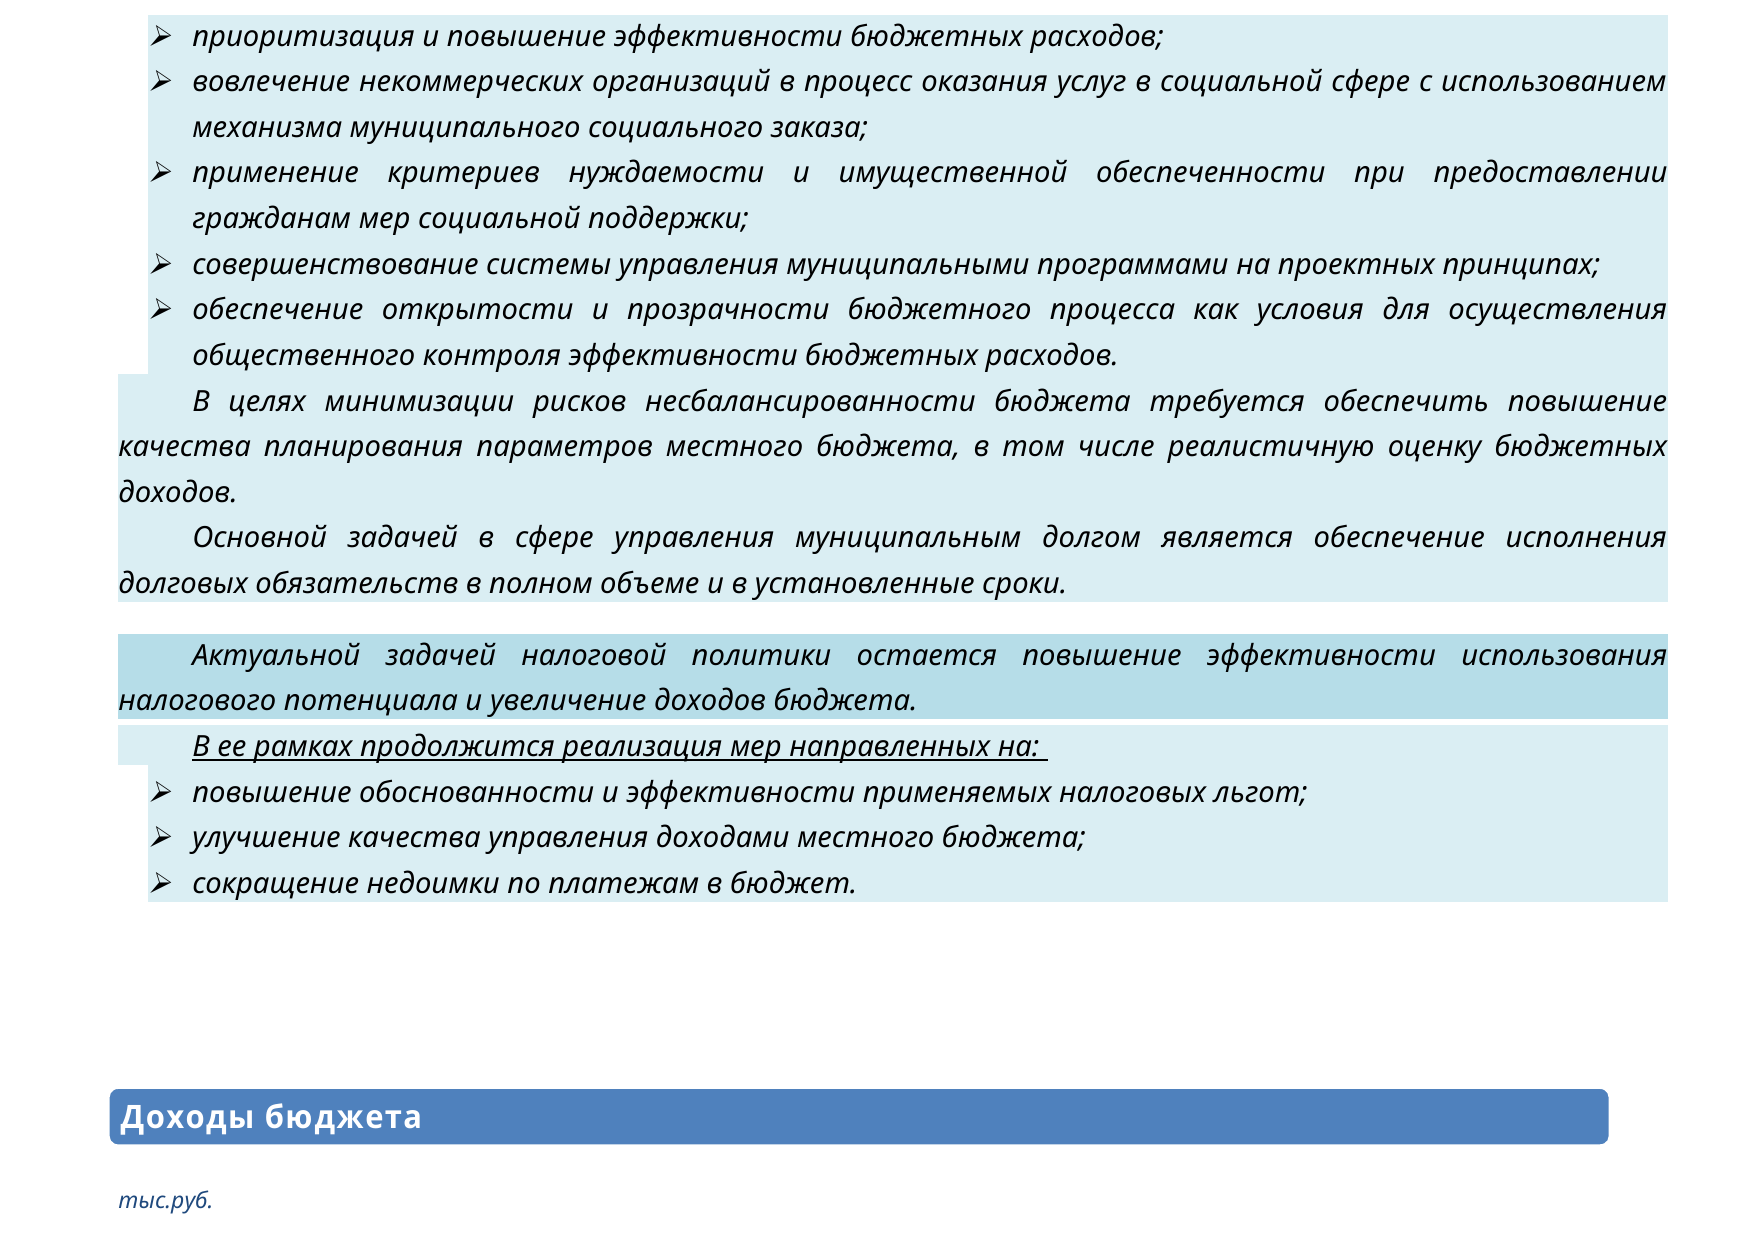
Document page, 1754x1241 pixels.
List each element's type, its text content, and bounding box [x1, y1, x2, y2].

list совершенствование системы управления муниципальными программами на проектных принципах; [148, 243, 1668, 283]
text В целях минимизации рисков несбалансированности бюджета требуется обеспечить повышение качества планирования параметров местного бюджета, в том числе реалистичную оценку бюджетных доходов. [118, 380, 1668, 511]
list обеспечение открытости и прозрачности бюджетного процесса как условия для осуществления общественного контроля эффективности бюджетных расходов. [148, 288, 1668, 374]
text Актуальной задачей налоговой политики остается повышение эффективности использования налогового потенциала и увеличение доходов бюджета. [118, 634, 1668, 719]
text тыс.руб. [118, 1156, 1668, 1215]
text Основной задачей в сфере управления муниципальным долгом является обеспечение исполнения долговых обязательств в полном объеме и в установленные сроки. [118, 517, 1668, 602]
list вовлечение некоммерческих организаций в процесс оказания услуг в социальной сфере с использованием механизма муниципального социального заказа; [148, 60, 1668, 146]
text В ее рамках продолжится реализация мер направленных на: [118, 725, 1668, 765]
list сокращение недоимки по платежам в бюджет. [148, 862, 1668, 902]
list приоритизация и повышение эффективности бюджетных расходов; [148, 15, 1668, 54]
list повышение обоснованности и эффективности применяемых налоговых льгот; [148, 771, 1668, 811]
list улучшение качества управления доходами местного бюджета; [148, 816, 1668, 856]
list применение критериев нуждаемости и имущественной обеспеченности при предоставлении гражданам мер социальной поддержки; [148, 152, 1668, 237]
